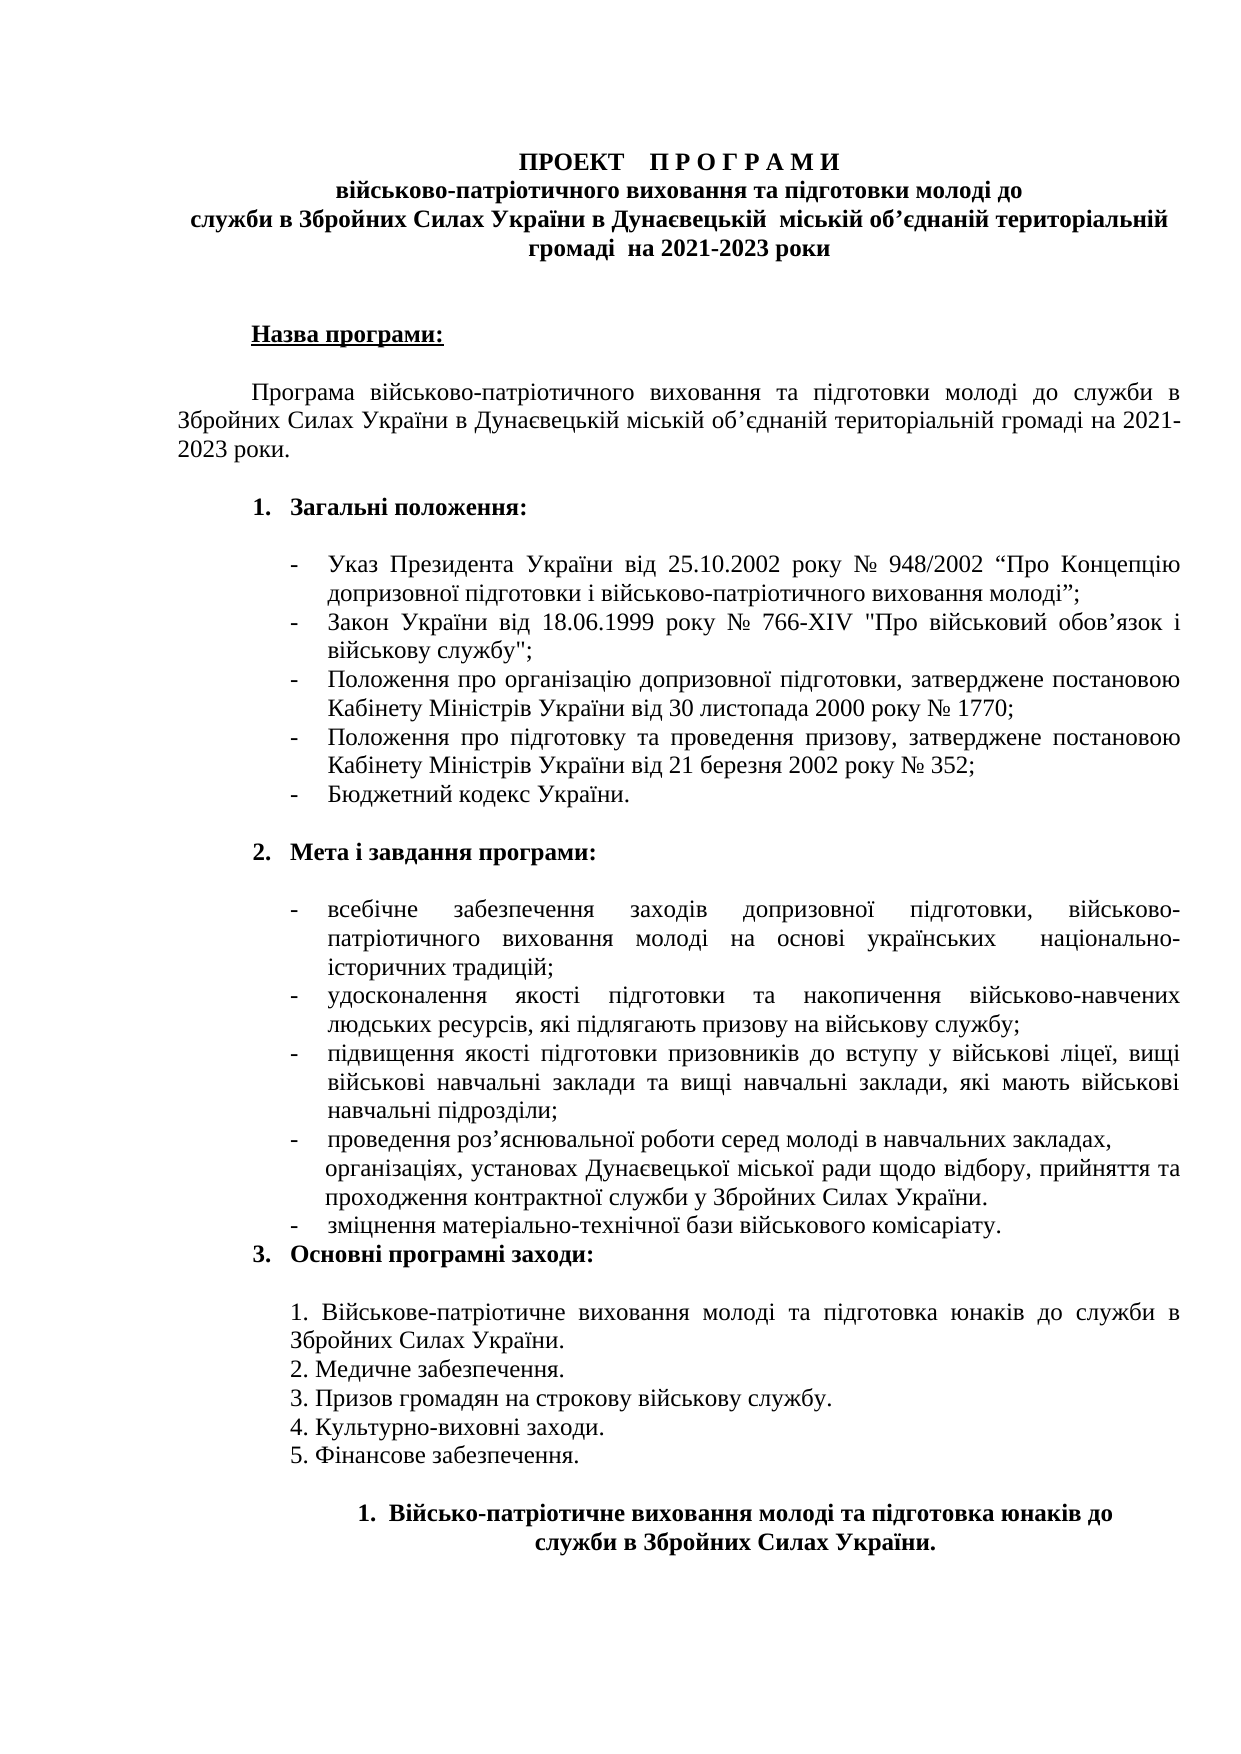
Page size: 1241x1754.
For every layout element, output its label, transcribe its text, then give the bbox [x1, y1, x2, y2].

text 5. Фінансове забезпечення. [215, 1441, 1181, 1469]
list Положення про організацію допризовної підготовки, затверджене постановою Кабінету Міністрів України від 30 листопада 2000 року № 1770; [290, 664, 1181, 722]
text служби в Збройних Силах України. [215, 1527, 1181, 1556]
text Назва програми: [177, 319, 1181, 348]
list Мета і завдання програми: [252, 837, 1181, 866]
list Закон України від 18.06.1999 року № 766-ХІV "Про військовий обов’язок і військову службу"; [290, 607, 1181, 664]
list Загальні положення: [252, 492, 1181, 521]
list зміцнення матеріально-технічної бази військового комісаріату. [290, 1211, 1181, 1239]
list всебічне забезпечення заходів допризовної підготовки, військово-патріотичного виховання молоді на основі українських національно-історичних традицій; [290, 894, 1181, 981]
list Бюджетний кодекс України. [290, 779, 1181, 808]
text ПРОЕКТ П Р О Г Р А М И [177, 147, 1181, 176]
list Положення про підготовку та проведення призову, затверджене постановою Кабінету Міністрів України від 21 березня 2002 року № 352; [290, 722, 1181, 779]
list Основні програмні заходи: [252, 1239, 1181, 1268]
text 1. Військо-патріотичне виховання молоді та підготовка юнаків до [215, 1498, 1181, 1527]
list Указ Президента України від 25.10.2002 року № 948/2002 “Про Концепцію допризовної підготовки і військово-патріотичного виховання молоді”; [290, 549, 1181, 607]
text 3. Призов громадян на строкову військову службу. [215, 1383, 1181, 1412]
list підвищення якості підготовки призовників до вступу у військові ліцеї, вищі військові навчальні заклади та вищі навчальні заклади, які мають військові навчальні підрозділи; [290, 1038, 1181, 1124]
text служби в Збройних Силах України в Дунаєвецькій міській об’єднаній територіальній громаді на 2021-2023 роки [177, 204, 1181, 262]
text організаціях, установах Дунаєвецької міської ради щодо відбору, прийняття та проходження контрактної служби у Збройних Силах України. [325, 1153, 1181, 1211]
text 4. Культурно-виховні заходи. [215, 1412, 1181, 1441]
text військово-патріотичного виховання та підготовки молоді до [177, 176, 1181, 204]
text 2. Медичне забезпечення. [215, 1354, 1181, 1383]
list удосконалення якості підготовки та накопичення військово-навчених людських ресурсів, які підлягають призову на військову службу; [290, 981, 1181, 1038]
text 1. Військове-патріотичне виховання молоді та підготовка юнаків до служби в Збройних Силах України. [290, 1297, 1181, 1354]
list проведення роз’яснювальної роботи серед молоді в навчальних закладах, [290, 1124, 1181, 1153]
text Програма військово-патріотичного виховання та підготовки молоді до служби в Збройних Силах України в Дунаєвецькій міській об’єднаній територіальній громаді на 2021-2023 роки. [177, 377, 1181, 463]
